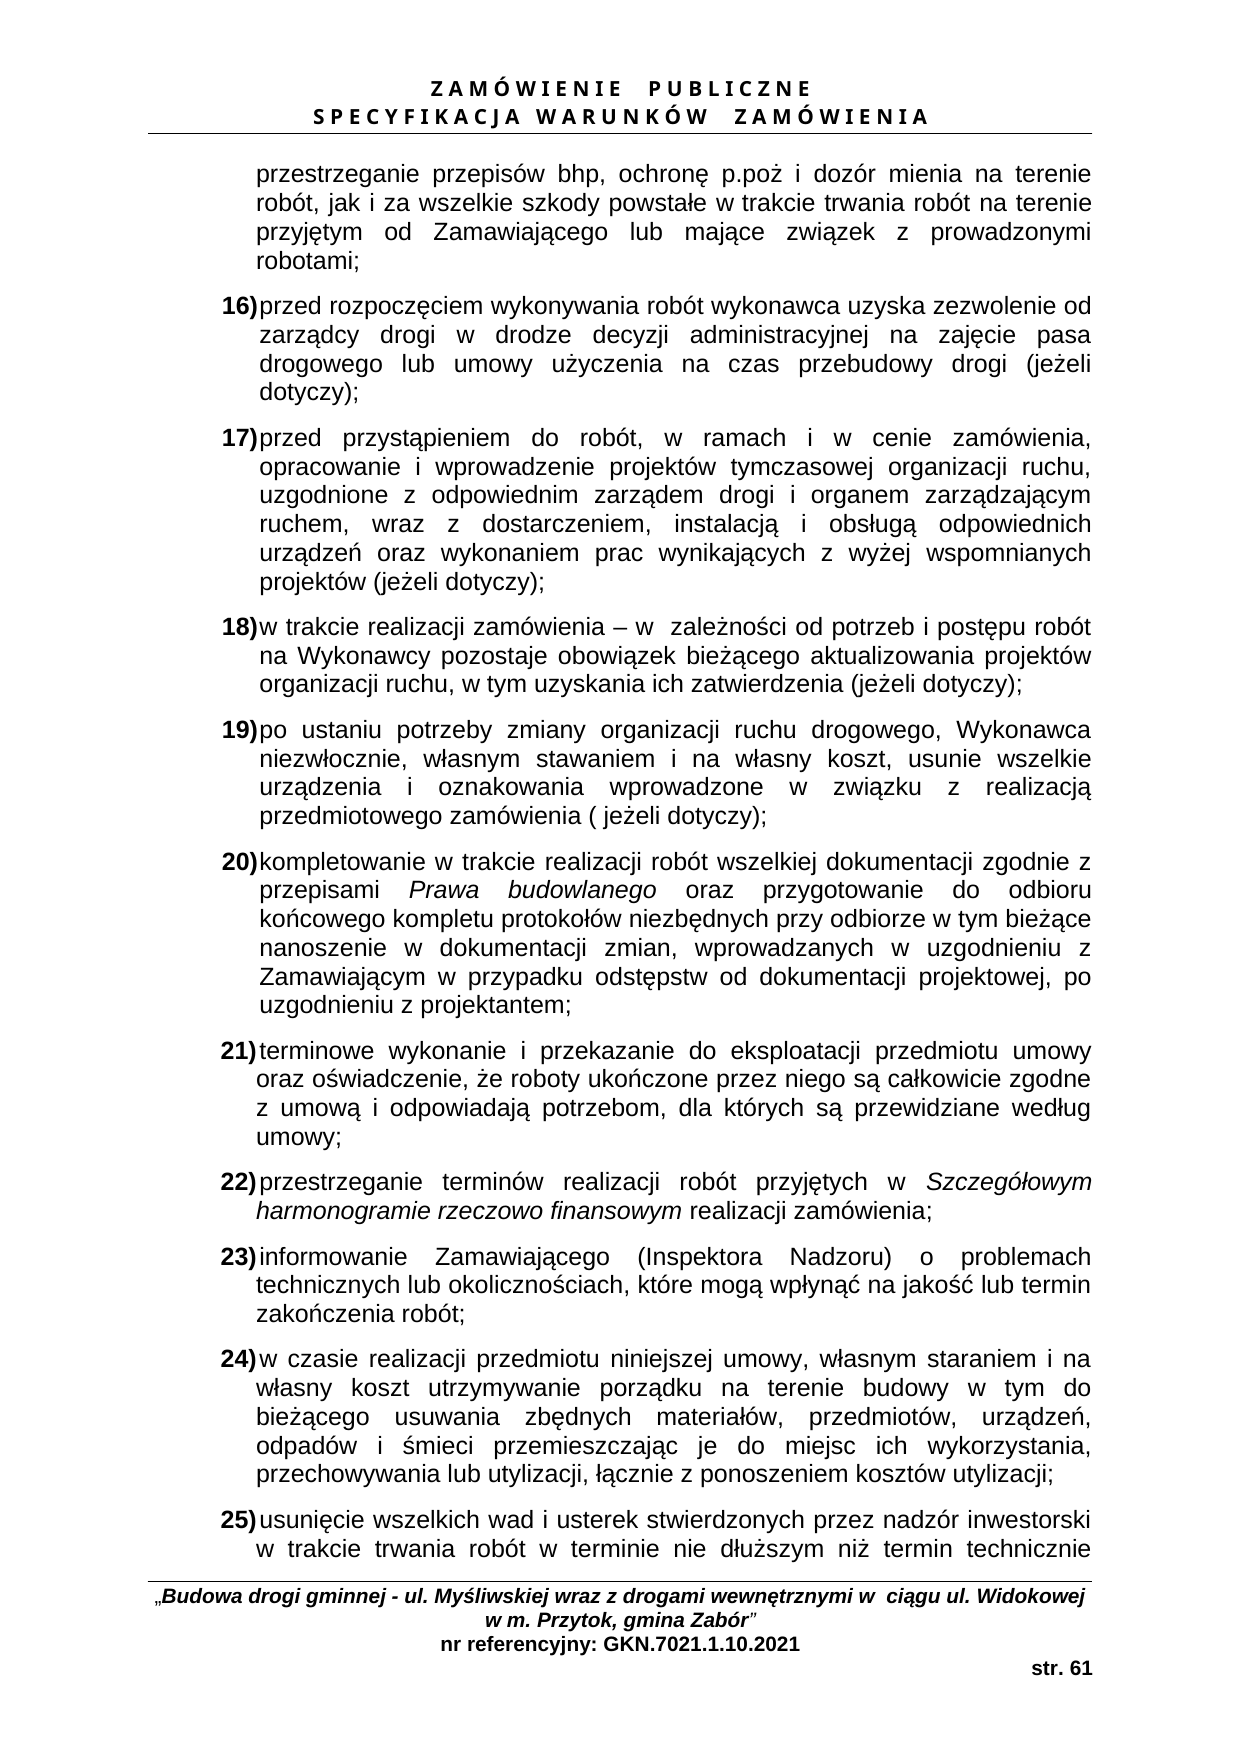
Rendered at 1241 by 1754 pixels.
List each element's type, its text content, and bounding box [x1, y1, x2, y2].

list przed przystąpieniem do robót, w ramach i w cenie zamówienia, opracowanie i wprowadzenie projektów tymczasowej organizacji ruchu, uzgodnione z odpowiednim zarządem drogi i organem zarządzającym ruchem, wraz z dostarczeniem, instalacją i obsługą odpowiednich urządzeń oraz wykonaniem prac wynikających z wyżej wspomnianych projektów (jeżeli dotyczy); [222, 423, 1092, 595]
list kompletowanie w trakcie realizacji robót wszelkiej dokumentacji zgodnie z przepisami Prawa budowlanego oraz przygotowanie do odbioru końcowego kompletu protokołów niezbędnych przy odbiorze w tym bieżące nanoszenie w dokumentacji zmian, wprowadzanych w uzgodnieniu z Zamawiającym w przypadku odstępstw od dokumentacji projektowej, po uzgodnieniu z projektantem; [222, 847, 1092, 1019]
list w czasie realizacji przedmiotu niniejszej umowy, własnym staraniem i na własny koszt utrzymywanie porządku na terenie budowy w tym do bieżącego usuwania zbędnych materiałów, przedmiotów, urządzeń, odpadów i śmieci przemieszczając je do miejsc ich wykorzystania, przechowywania lub utylizacji, łącznie z ponoszeniem kosztów utylizacji; [220, 1344, 1092, 1488]
list przed rozpoczęciem wykonywania robót wykonawca uzyska zezwolenie od zarządcy drogi w drodze decyzji administracyjnej na zajęcie pasa drogowego lub umowy użyczenia na czas przebudowy drogi (jeżeli dotyczy); [222, 291, 1092, 406]
list informowanie Zamawiającego (Inspektora Nadzoru) o problemach technicznych lub okolicznościach, które mogą wpłynąć na jakość lub termin zakończenia robót; [220, 1242, 1092, 1328]
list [220, 1505, 1092, 1562]
list terminowe wykonanie i przekazanie do eksploatacji przedmiotu umowy oraz oświadczenie, że roboty ukończone przez niego są całkowicie zgodne z umową i odpowiadają potrzebom, dla których są przewidziane według umowy; [220, 1036, 1092, 1151]
list przestrzeganie terminów realizacji robót przyjętych w Szczegółowym harmonogramie rzeczowo finansowym realizacji zamówienia; [220, 1167, 1092, 1225]
list w trakcie realizacji zamówienia – w zależności od potrzeb i postępu robót na Wykonawcy pozostaje obowiązek bieżącego aktualizowania projektów organizacji ruchu, w tym uzyskania ich zatwierdzenia (jeżeli dotyczy); [222, 612, 1092, 698]
list po ustaniu potrzeby zmiany organizacji ruchu drogowego, Wykonawca niezwłocznie, własnym stawaniem i na własny koszt, usunie wszelkie urządzenia i oznakowania wprowadzone w związku z realizacją przedmiotowego zamówienia ( jeżeli dotyczy); [222, 715, 1092, 830]
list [220, 159, 1092, 274]
